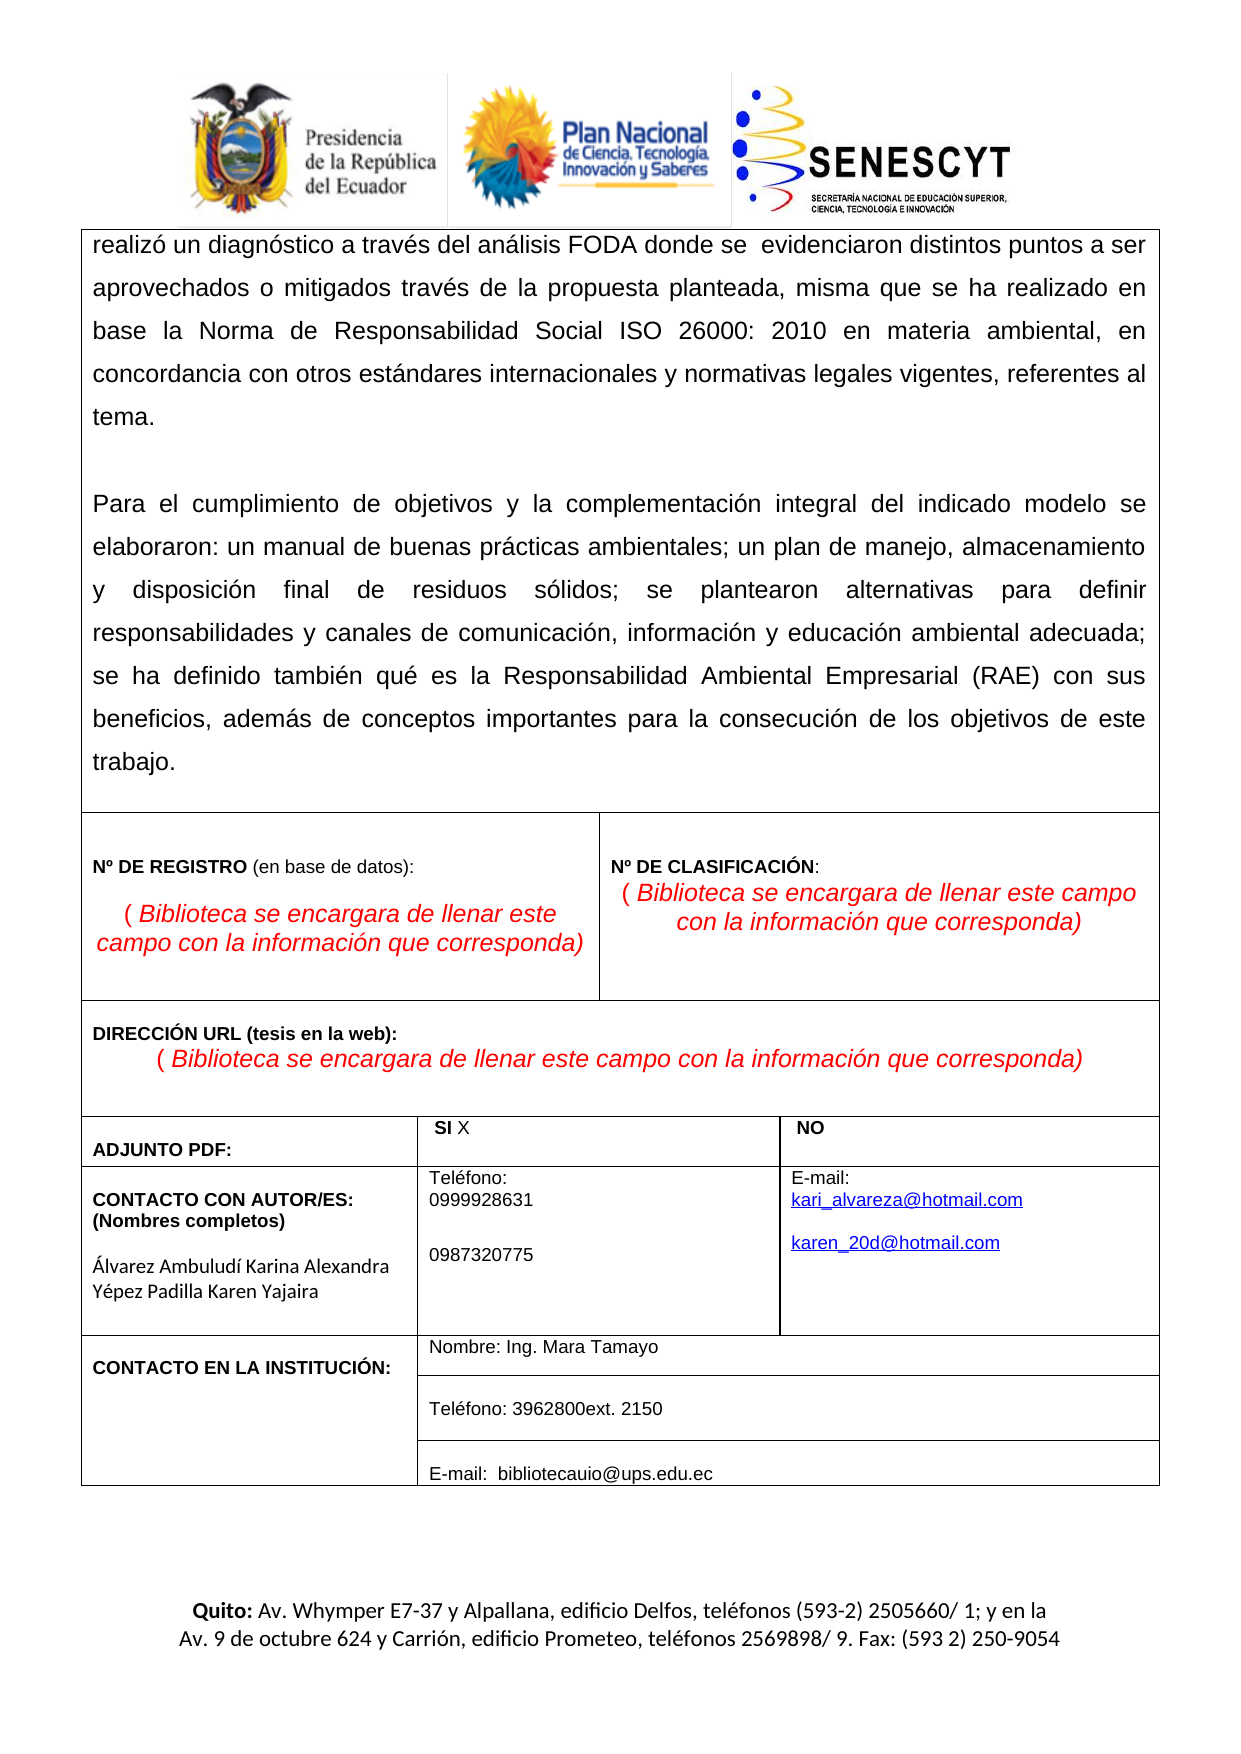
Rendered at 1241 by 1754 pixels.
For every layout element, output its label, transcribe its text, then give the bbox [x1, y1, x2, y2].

table_cell E-mail: bibliotecauio@ups.edu.ec [418, 1441, 1159, 1484]
table_cell Teléfono: 3962800ext. 2150 [418, 1376, 1159, 1440]
table_cell Nº DE CLASIFICACIÓN: ( Biblioteca se encargara de llenar este campo con la información que corresponda) [600, 813, 1159, 1000]
table_cell Teléfono: 0999928631 0987320775 [418, 1167, 779, 1334]
table_cell SI X [418, 1117, 779, 1166]
table_cell Nombre: Ing. Mara Tamayo [418, 1336, 1159, 1375]
table_cell CONTACTO EN LA INSTITUCIÓN: [82, 1336, 417, 1484]
table_cell CONTACTO CON AUTOR/ES: (Nombres completos) Álvarez Ambuludí Karina Alexandra Yépez Padilla Karen Yajaira [82, 1167, 417, 1334]
table_cell NO [781, 1117, 1159, 1166]
table_cell ADJUNTO PDF: [82, 1117, 417, 1166]
picture [177, 73, 1020, 229]
table_cell E-mail: kari_alvareza@hotmail.com karen_20d@hotmail.com [781, 1167, 1159, 1334]
table_cell DIRECCIÓN URL (tesis en la web): ( Biblioteca se encargara de llenar este campo con la información que corresponda) [82, 1001, 1159, 1116]
table_cell Nº DE REGISTRO (en base de datos): ( Biblioteca se encargara de llenar este campo con la información que corresponda) [82, 813, 599, 1000]
